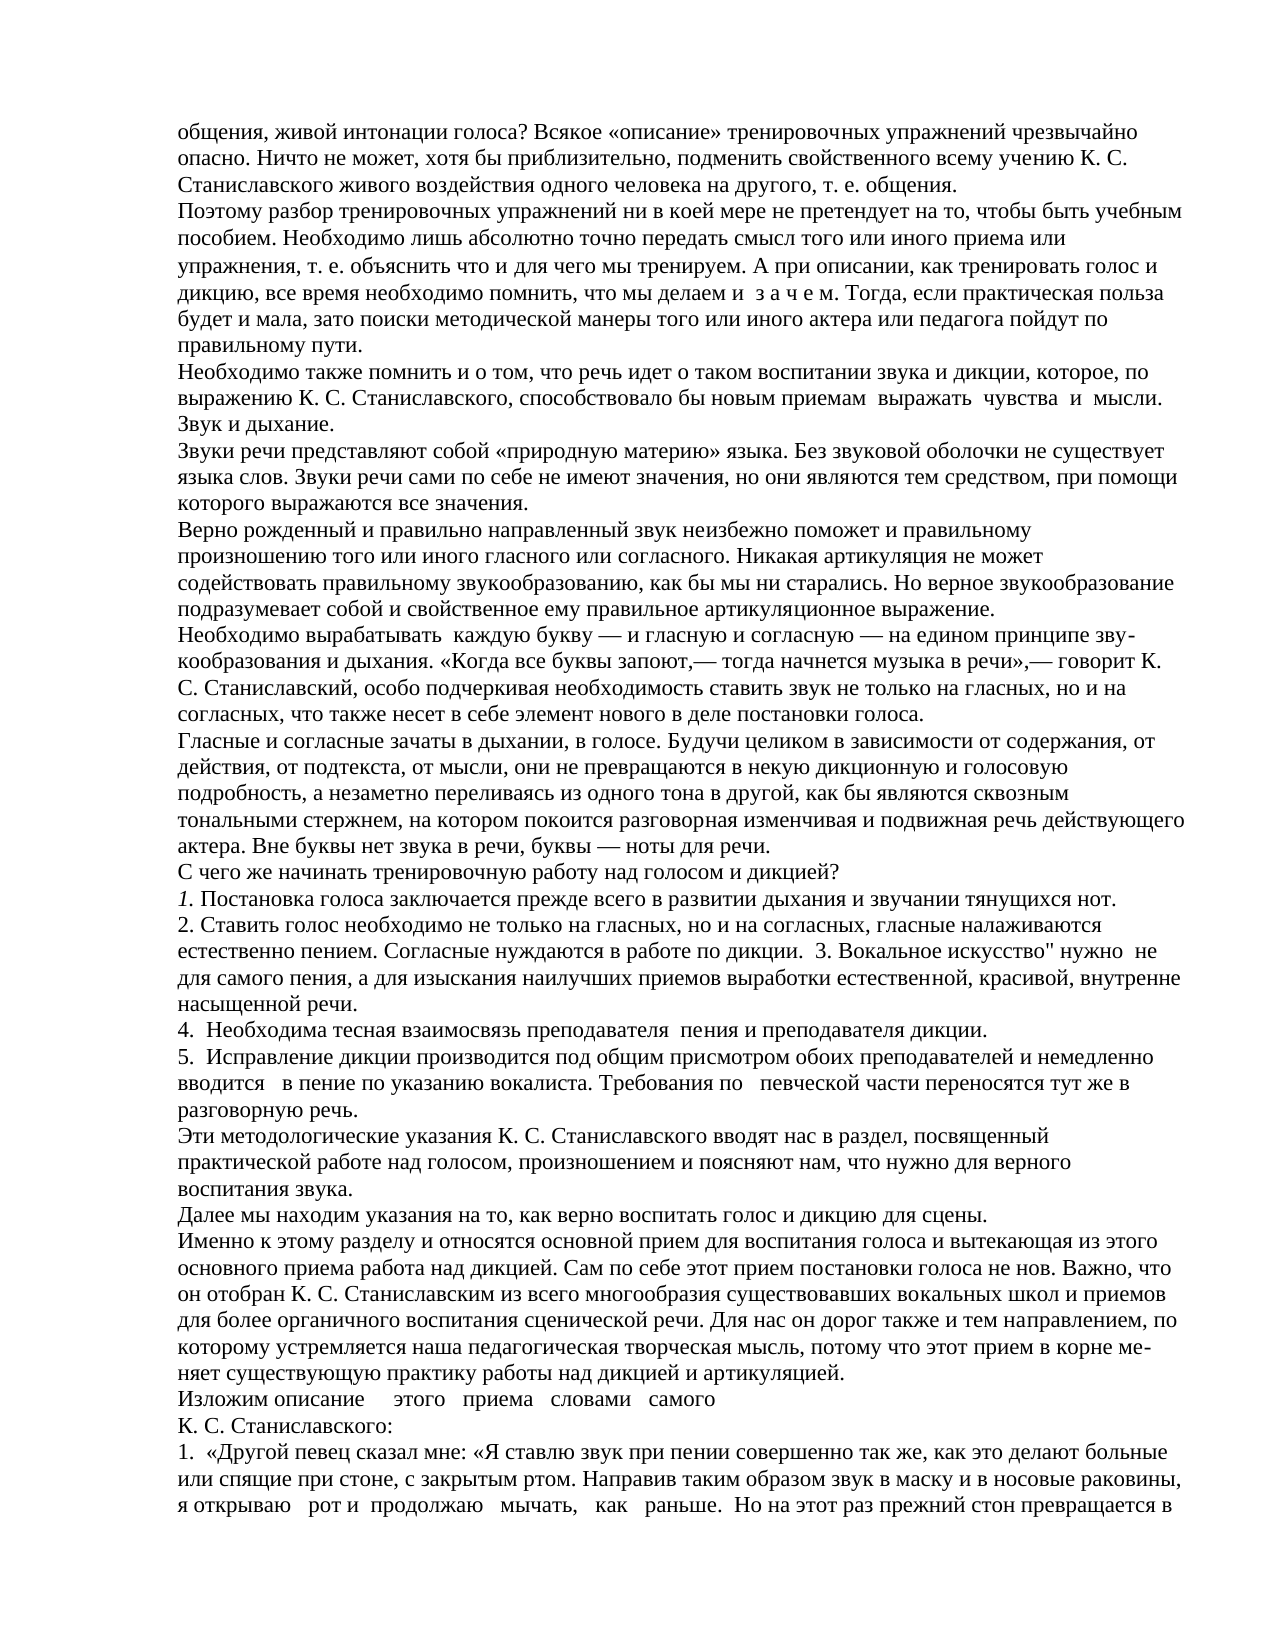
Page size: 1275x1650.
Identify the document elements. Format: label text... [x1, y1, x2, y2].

text Гласные и согласные зачаты в дыхании, в голосе. Будучи целиком в зависимости от содержания, от действия, от подтекста, от мысли, они не превращаются в некую дикционную и голосовую подробность, а незаметно переливаясь из одного тона в другой, как бы являются сквозным тональными стержнем, на котором покоится разговорная изменчивая и подвижная речь действующего актера. Вне буквы нет звука в речи, буквы — ноты для речи. [177, 727, 1186, 858]
text Звуки речи представляют собой «природную материю» языка. Без звуковой оболочки не существует языка слов. Звуки речи сами по себе не имеют значения, но они являются тем средством, при помощи которого выражаются все значения. [177, 437, 1186, 516]
text Именно к этому разделу и относятся основной прием для воспитания голоса и вытекающая из этого основного приема работа над дикцией. Сам по себе этот прием постановки голоса не нов. Важно, что он отобран К. С. Станиславским из всего многообразия существовавших вокальных школ и приемов для более органичного воспитания сценической речи. Для нас он дорог также и тем направлением, по которому устремляется наша педагогическая творческая мысль, потому что этот прием в корне меняет существующую практику работы над дикцией и артикуляцией. [177, 1227, 1186, 1386]
text Верно рожденный и правильно направленный звук неизбежно поможет и правильному произношению того или иного гласного или согласного. Никакая артикуляция не может содействовать правильному звукообразованию, как бы мы ни старались. Но верное звукообразование подразумевает собой и свойственное ему правильное артикуляционное выражение. [177, 516, 1186, 621]
text 4. Необходима тесная взаимосвязь преподавателя пения и преподавателя дикции. [177, 1017, 1186, 1043]
text Необходимо также помнить и о том, что речь идет о таком воспитании звука и дикции, которое, по выражению К. С. Станиславского, способствовало бы новым приемам выражать чувства и мысли. [177, 358, 1186, 410]
text Необходимо вырабатывать каждую букву — и гласную и согласную — на едином принципе звукообразования и дыхания. «Когда все буквы запоют,— тогда начнется музыка в речи»,— говорит К. С. Станиславский, особо подчеркивая необходимость ставить звук не только на гласных, но и на согласных, что также несет в себе элемент нового в деле постановки голоса. [177, 621, 1186, 727]
text Далее мы находим указания на то, как верно воспитать голос и дикцию для сцены. [177, 1201, 1186, 1227]
text К. С. Станиславского: [177, 1412, 1186, 1438]
text 1. Постановка голоса заключается прежде всего в развитии дыхания и звучании тянущихся нот. [177, 885, 1186, 911]
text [177, 118, 1186, 197]
text 5. Исправление дикции производится под общим присмотром обоих преподавателей и немедленно вводится в пение по указанию вокалиста. Требования по певческой части переносятся тут же в разговорную речь. [177, 1043, 1186, 1122]
text Изложим описание этого приема словами самого [177, 1386, 1186, 1412]
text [177, 1438, 1186, 1517]
text Поэтому разбор тренировочных упражнений ни в коей мере не претендует на то, чтобы быть учебным пособием. Необходимо лишь абсолютно точно передать смысл того или иного приема или упражнения, т. е. объяснить что и для чего мы тренируем. А при описании, как тренировать голос и дикцию, все время необходимо помнить, что мы делаем и з а ч е м. Тогда, если практическая польза будет и мала, зато поиски методической манеры того или иного актера или педагога пойдут по правильному пути. [177, 197, 1186, 358]
text Эти методологические указания К. С. Станиславского вводят нас в раздел, посвященный практической работе над голосом, произношением и поясняют нам, что нужно для верного воспитания звука. [177, 1122, 1186, 1201]
text 2. Ставить голос необходимо не только на гласных, но и на согласных, гласные налаживаются естественно пением. Согласные нуждаются в работе по дикции. 3. Вокальное искусство" нужно не для самого пения, а для изыскания наилучших приемов выработки естественной, красивой, внутренне насыщенной речи. [177, 911, 1186, 1017]
text С чего же начинать тренировочную работу над голосом и дикцией? [177, 858, 1186, 885]
text Звук и дыхание. [177, 410, 1186, 437]
